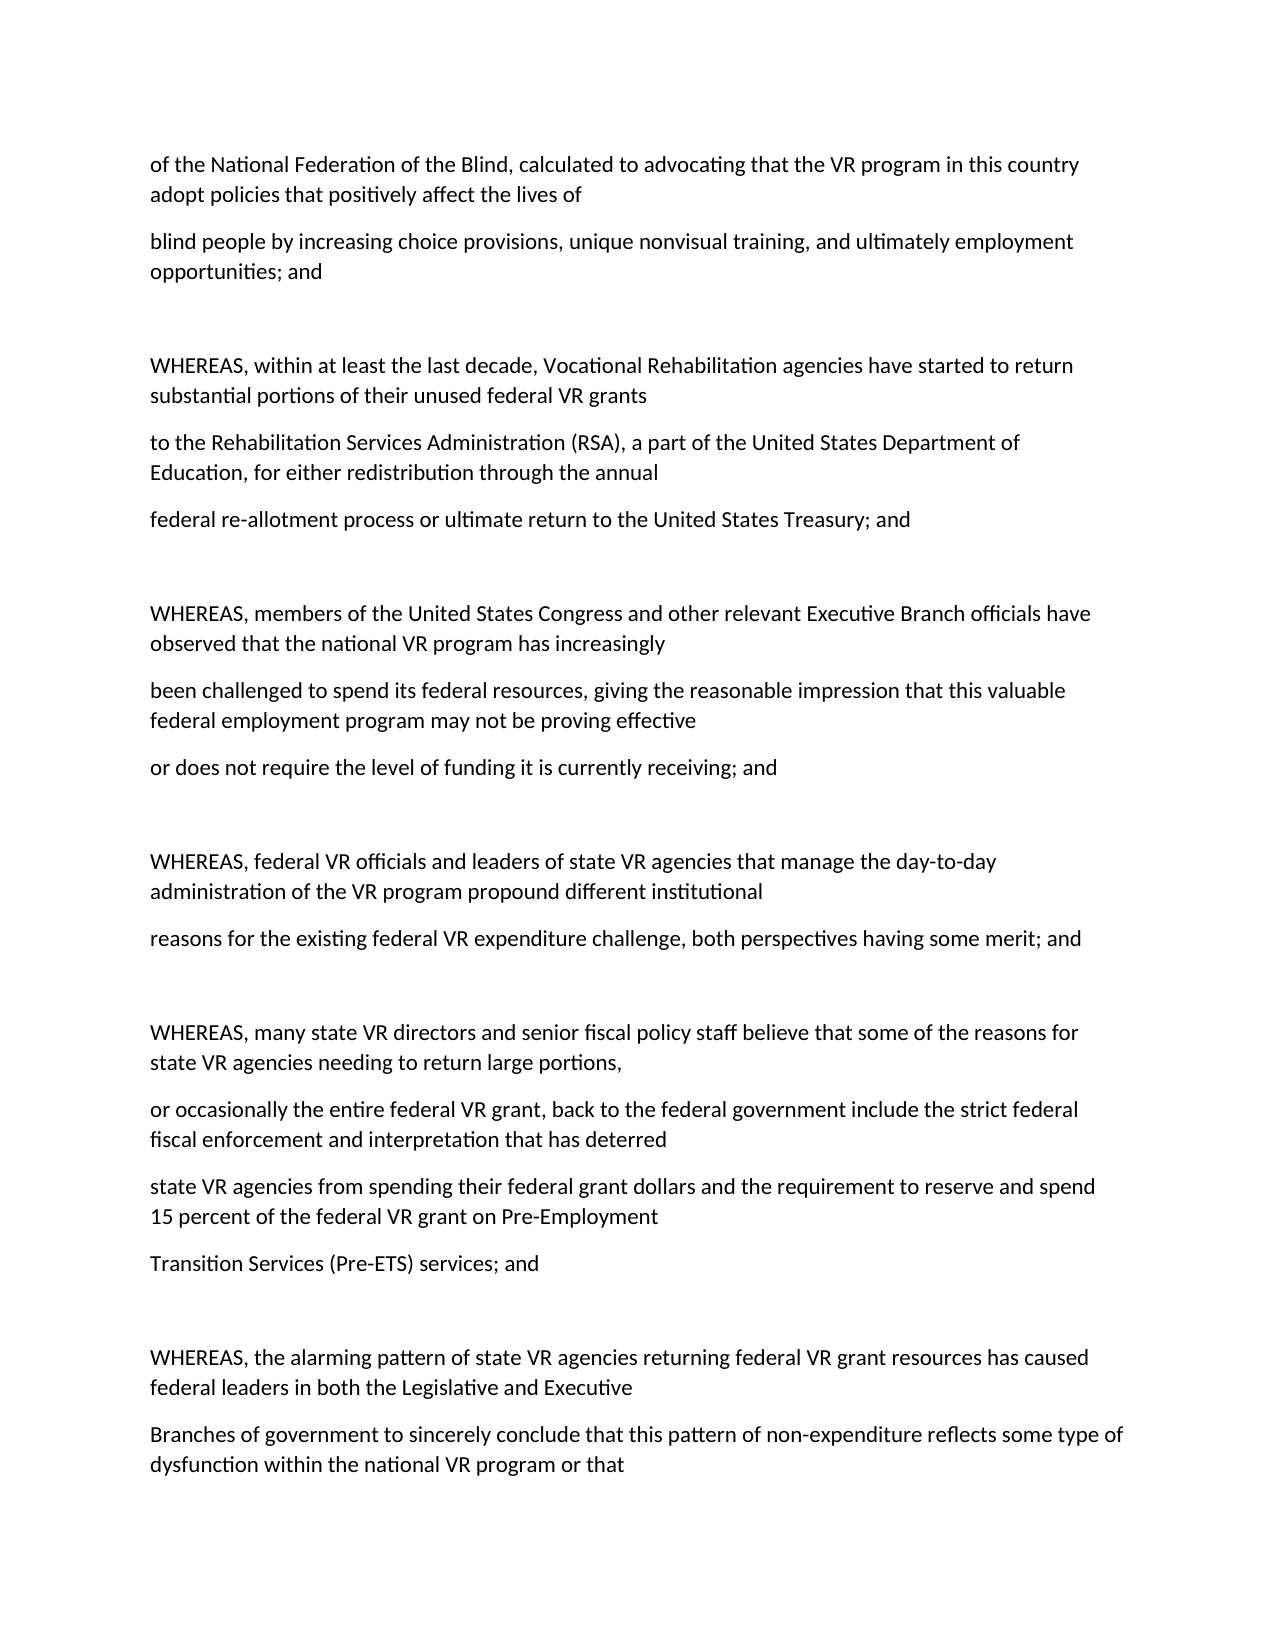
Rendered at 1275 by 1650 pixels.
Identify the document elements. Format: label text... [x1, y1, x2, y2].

text been challenged to spend its federal resources, giving the reasonable impression that this valuable federal employment program may not be proving effective [150, 676, 1125, 734]
text state VR agencies from spending their federal grant dollars and the requirement to reserve and spend 15 percent of the federal VR grant on Pre-Employment [150, 1172, 1125, 1230]
text or does not require the level of funding it is currently receiving; and [150, 753, 1125, 781]
text WHEREAS, members of the United States Congress and other relevant Executive Branch officials have observed that the national VR program has increasingly [150, 599, 1125, 657]
text WHEREAS, many state VR directors and senior fiscal policy staff believe that some of the reasons for state VR agencies needing to return large portions, [150, 1018, 1125, 1076]
text Branches of government to sincerely conclude that this pattern of non-expenditure reflects some type of dysfunction within the national VR program or that [150, 1420, 1125, 1478]
text to the Rehabilitation Services Administration (RSA), a part of the United States Department of Education, for either redistribution through the annual [150, 428, 1125, 486]
text WHEREAS, within at least the last decade, Vocational Rehabilitation agencies have started to return substantial portions of their unused federal VR grants [150, 351, 1125, 409]
text federal re-allotment process or ultimate return to the United States Treasury; and [150, 505, 1125, 533]
text Transition Services (Pre-ETS) services; and [150, 1249, 1125, 1277]
text of the National Federation of the Blind, calculated to advocating that the VR program in this country adopt policies that positively affect the lives of [150, 150, 1125, 208]
text or occasionally the entire federal VR grant, back to the federal government include the strict federal fiscal enforcement and interpretation that has deterred [150, 1095, 1125, 1153]
text blind people by increasing choice provisions, unique nonvisual training, and ultimately employment opportunities; and [150, 227, 1125, 285]
text WHEREAS, federal VR officials and leaders of state VR agencies that manage the day-to-day administration of the VR program propound different institutional [150, 847, 1125, 905]
text reasons for the existing federal VR expenditure challenge, both perspectives having some merit; and [150, 924, 1125, 952]
text WHEREAS, the alarming pattern of state VR agencies returning federal VR grant resources has caused federal leaders in both the Legislative and Executive [150, 1343, 1125, 1401]
